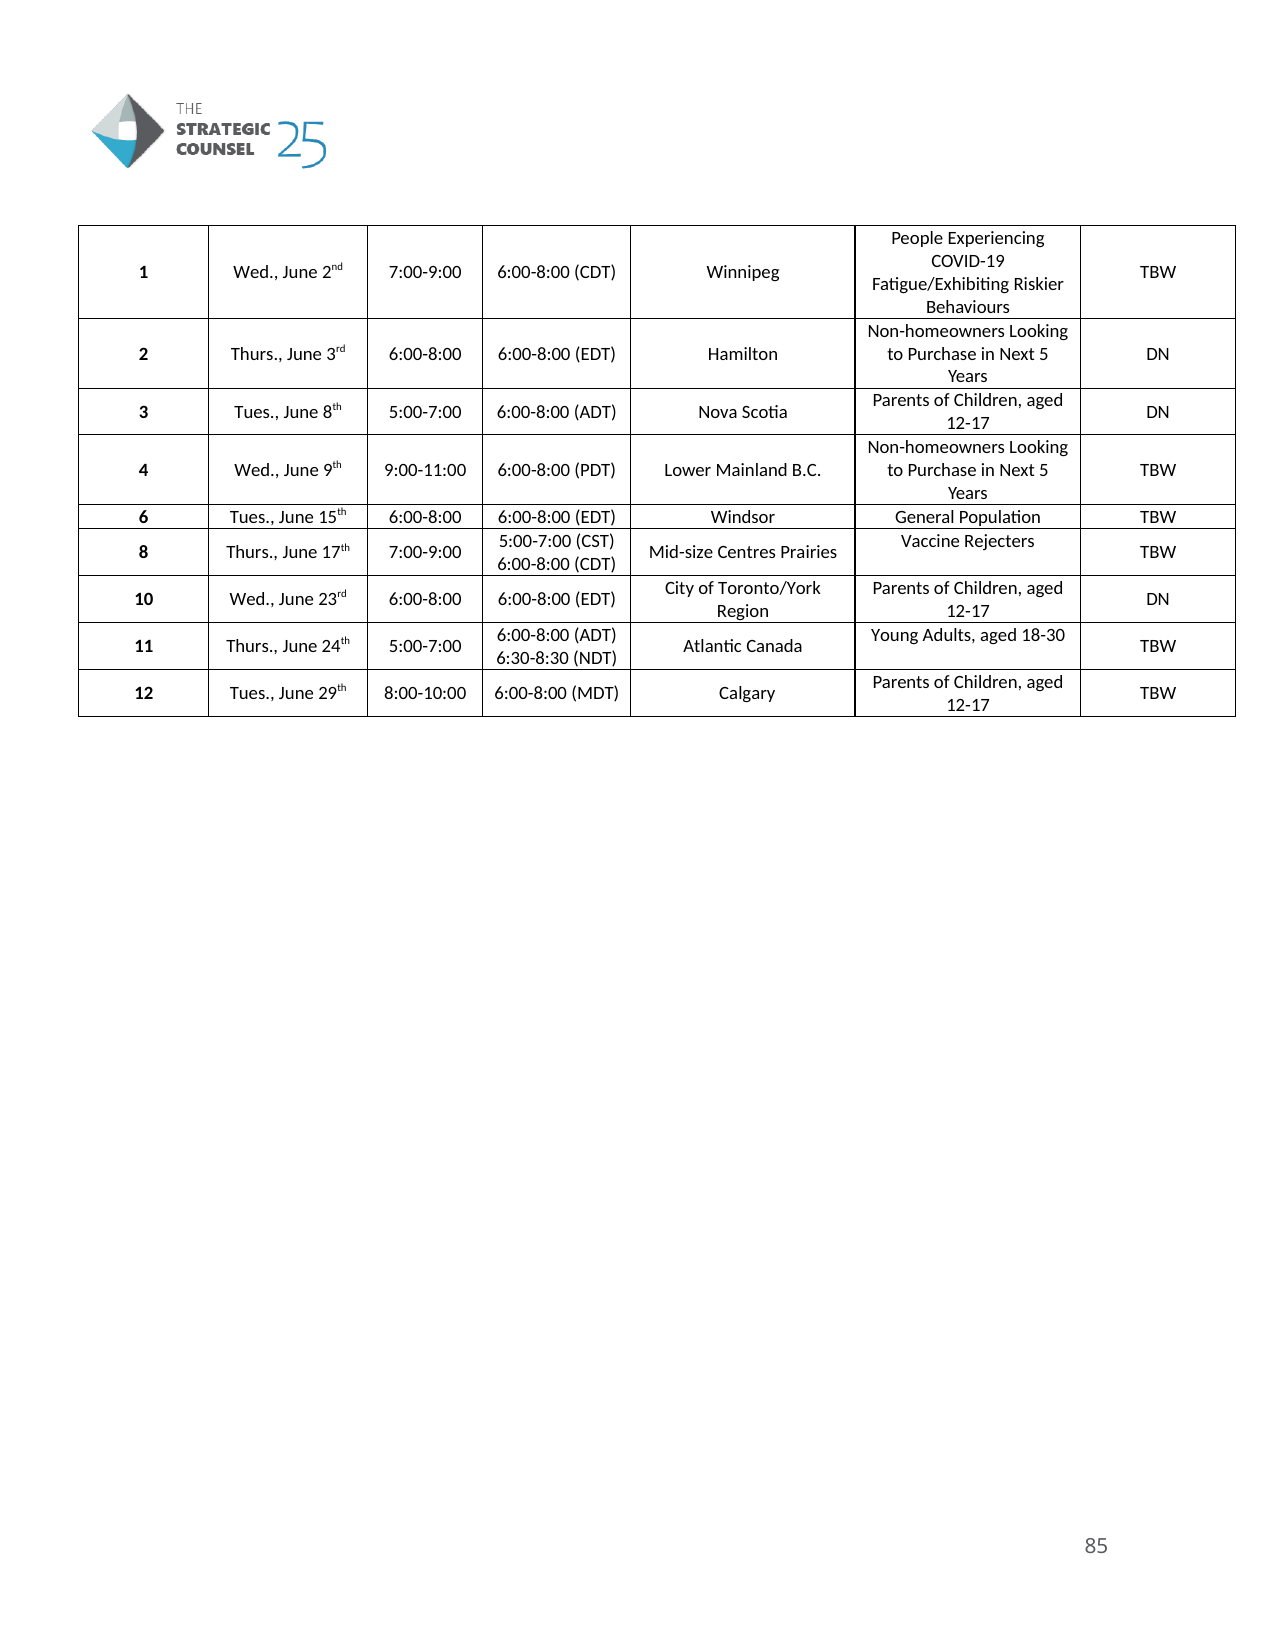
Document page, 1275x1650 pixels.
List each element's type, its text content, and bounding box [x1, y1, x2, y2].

table_cell 2 [79, 319, 208, 387]
table_cell Parents of Children, aged 12-17 [856, 670, 1080, 716]
table_cell Nova Scotia [631, 389, 854, 434]
table_cell Tues., June 8th [209, 389, 367, 434]
table_cell 4 [79, 435, 208, 504]
table_cell Thurs., June 24th [209, 623, 367, 669]
table_cell DN [1081, 319, 1235, 387]
table_cell 6:00-8:00 (EDT) [483, 319, 630, 387]
table_cell Lower Mainland B.C. [631, 435, 854, 504]
table_cell Young Adults, aged 18-30 [856, 623, 1080, 669]
table_cell Vaccine Rejecters [856, 529, 1080, 575]
table_cell 6:00-8:00 (EDT) [483, 505, 630, 528]
table_cell 6:00-8:00 (PDT) [483, 435, 630, 504]
table_cell Hamilton [631, 319, 854, 387]
table_cell Wed., June 2nd [209, 226, 367, 318]
table_cell Calgary [631, 670, 854, 716]
table_cell Tues., June 15th [209, 505, 367, 528]
table_cell Thurs., June 3rd [209, 319, 367, 387]
table_cell Non-homeowners Looking to Purchase in Next 5 Years [856, 319, 1080, 387]
picture [91, 72, 445, 215]
table_cell 12 [79, 670, 208, 716]
table_cell Parents of Children, aged 12-17 [856, 576, 1080, 622]
table_cell TBW [1081, 670, 1235, 716]
table_cell 9:00-11:00 [368, 435, 482, 504]
table_cell 6:00-8:00 [368, 505, 482, 528]
table_cell DN [1081, 389, 1235, 434]
table_cell Atlantic Canada [631, 623, 854, 669]
table_cell Mid-size Centres Prairies [631, 529, 854, 575]
table_cell 6 [79, 505, 208, 528]
table_cell TBW [1081, 623, 1235, 669]
table_cell Wed., June 9th [209, 435, 367, 504]
table_cell 7:00-9:00 [368, 529, 482, 575]
table_cell 6:00-8:00 (EDT) [483, 576, 630, 622]
table_cell TBW [1081, 226, 1235, 318]
table_cell 8 [79, 529, 208, 575]
table_cell People Experiencing COVID-19 Fatigue/Exhibiting Riskier Behaviours [856, 226, 1080, 318]
table_cell 1 [79, 226, 208, 318]
table_cell Non-homeowners Looking to Purchase in Next 5 Years [856, 435, 1080, 504]
table_cell 5:00-7:00 [368, 389, 482, 434]
table_cell 5:00-7:00 [368, 623, 482, 669]
table_cell 6:00-8:00 (ADT) [483, 389, 630, 434]
table_cell Winnipeg [631, 226, 854, 318]
table_cell TBW [1081, 505, 1235, 528]
table_cell 6:00-8:00 [368, 576, 482, 622]
table_cell Thurs., June 17th [209, 529, 367, 575]
table_cell 11 [79, 623, 208, 669]
table_cell 8:00-10:00 [368, 670, 482, 716]
table_cell 6:00-8:00 (ADT) 6:30-8:30 (NDT) [483, 623, 630, 669]
table_cell 7:00-9:00 [368, 226, 482, 318]
table_cell General Population [856, 505, 1080, 528]
table_cell Wed., June 23rd [209, 576, 367, 622]
table_cell DN [1081, 576, 1235, 622]
table_cell 5:00-7:00 (CST) 6:00-8:00 (CDT) [483, 529, 630, 575]
table_cell 6:00-8:00 [368, 319, 482, 387]
table_cell 6:00-8:00 (CDT) [483, 226, 630, 318]
table_cell TBW [1081, 529, 1235, 575]
table_cell Parents of Children, aged 12-17 [856, 389, 1080, 434]
table_cell Tues., June 29th [209, 670, 367, 716]
table_cell City of Toronto/York Region [631, 576, 854, 622]
table_cell 3 [79, 389, 208, 434]
table_cell 6:00-8:00 (MDT) [483, 670, 630, 716]
table_cell TBW [1081, 435, 1235, 504]
table_cell 10 [79, 576, 208, 622]
table_cell Windsor [631, 505, 854, 528]
